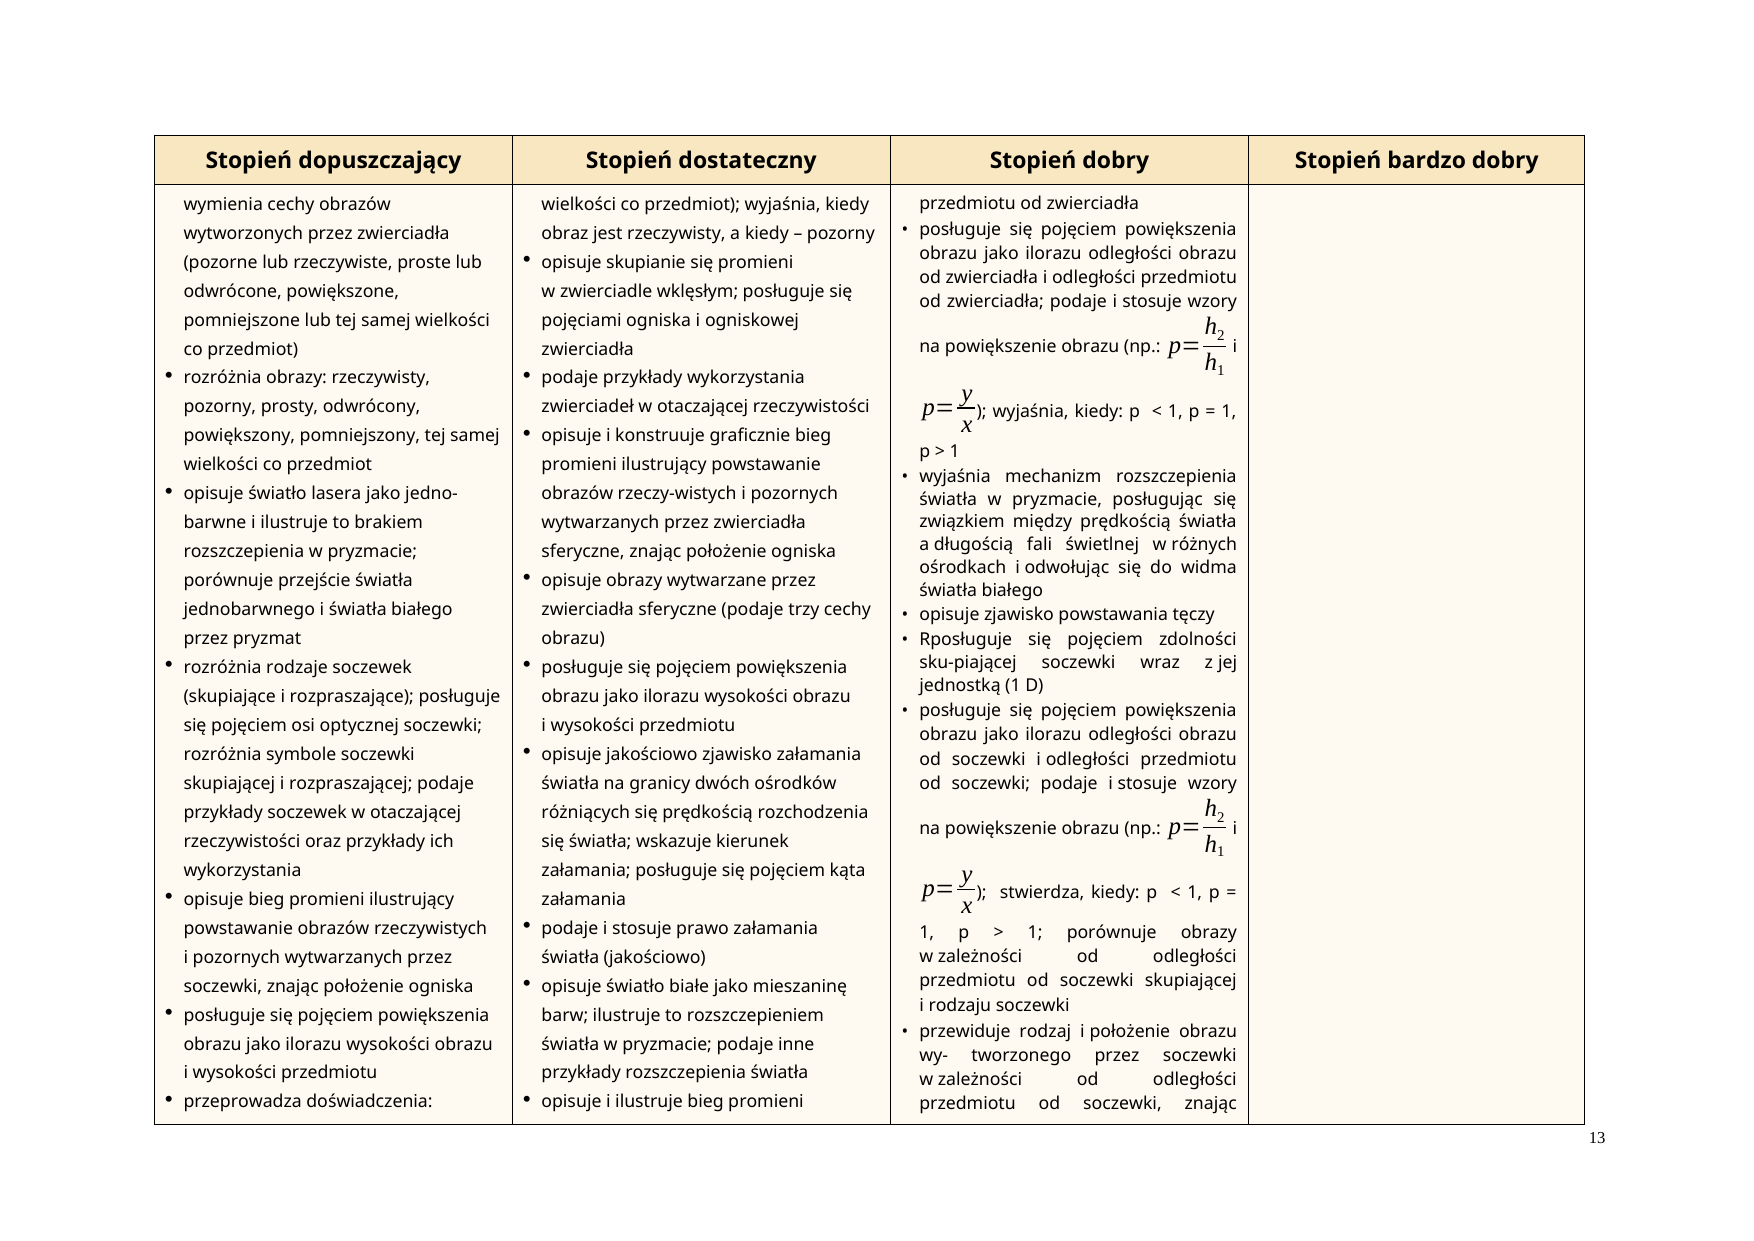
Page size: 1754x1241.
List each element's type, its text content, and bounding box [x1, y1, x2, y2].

table_header Stopień bardzo dobry [1249, 136, 1584, 184]
table_header Stopień dostateczny [513, 136, 890, 184]
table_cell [513, 185, 890, 1124]
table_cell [155, 185, 512, 1124]
table_header Stopień dopuszczający [155, 136, 512, 184]
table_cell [891, 185, 1248, 1124]
table_header Stopień dobry [891, 136, 1248, 184]
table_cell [1249, 185, 1584, 1124]
